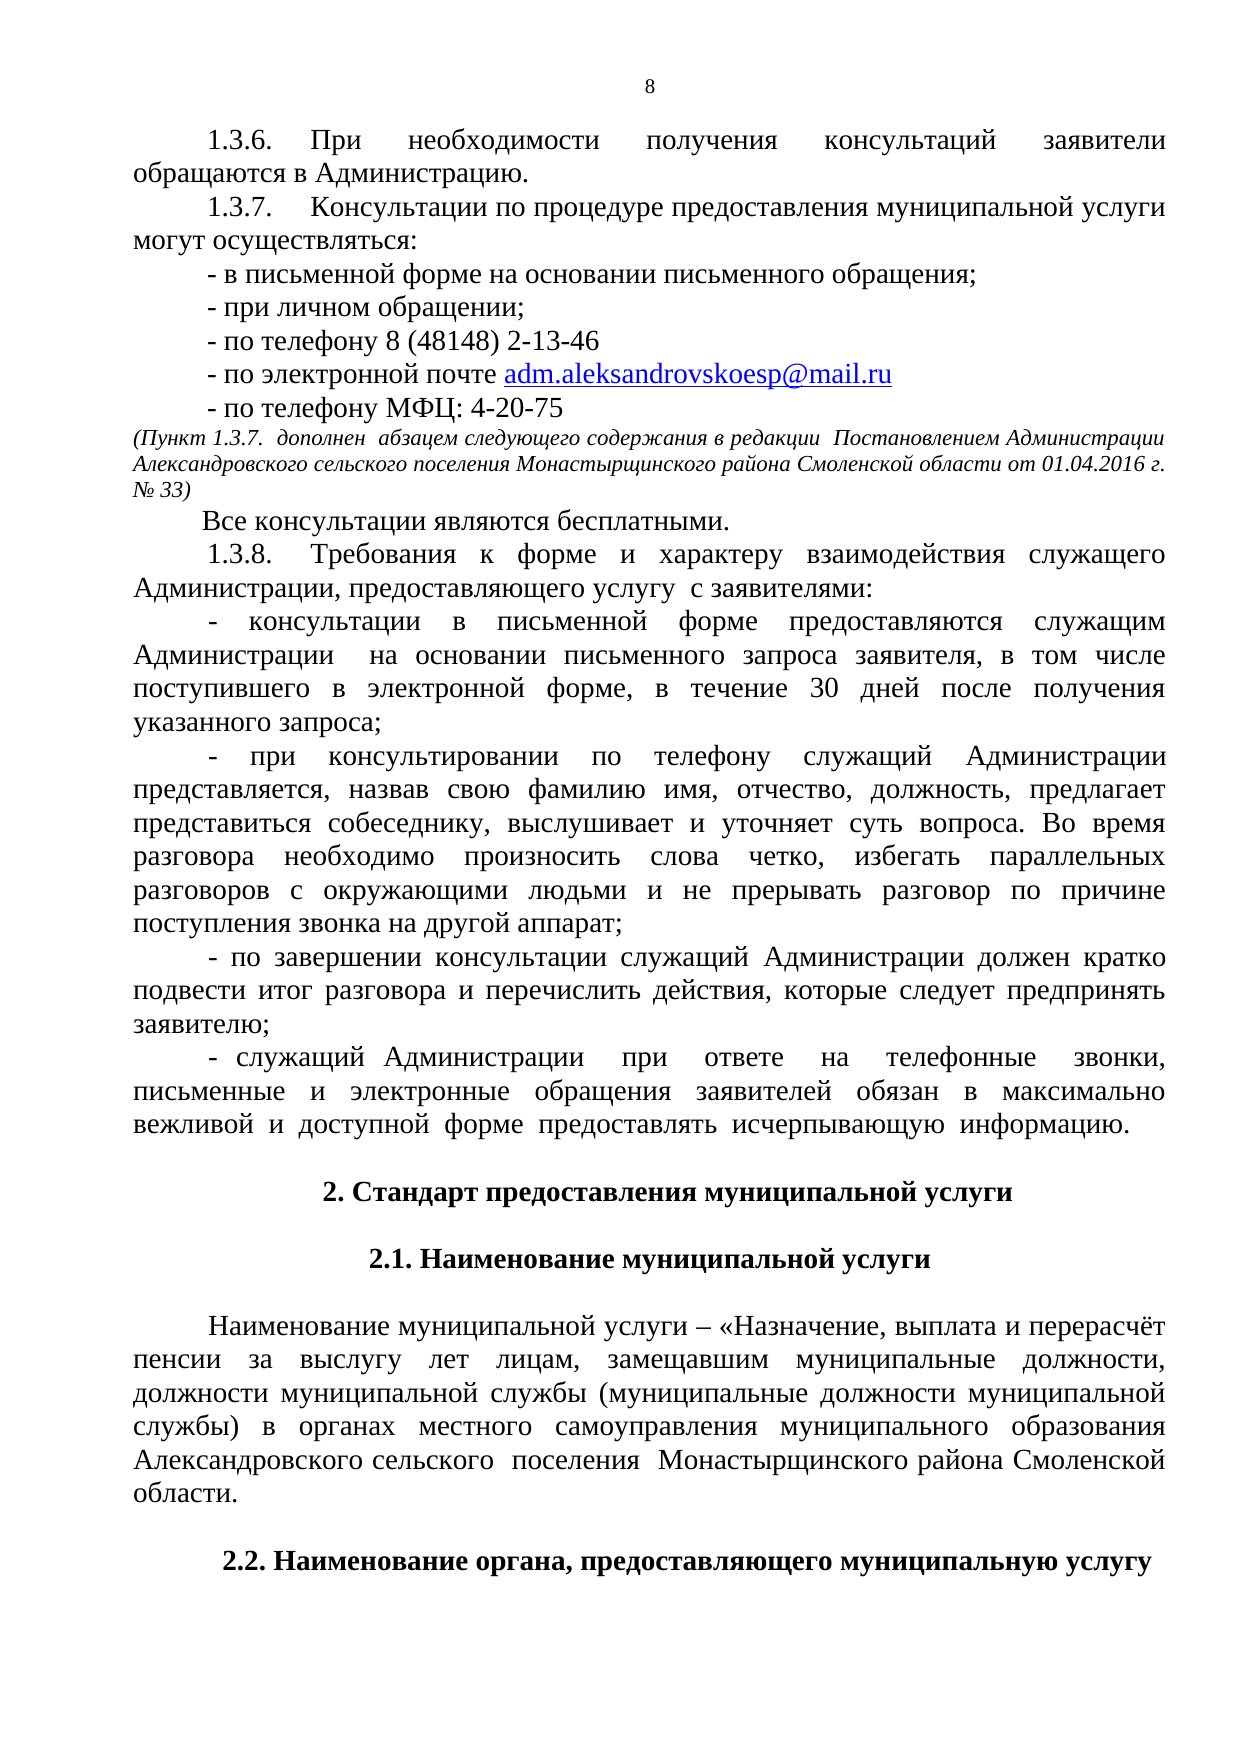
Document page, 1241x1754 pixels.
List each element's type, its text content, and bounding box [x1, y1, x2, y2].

text Наименование муниципальной услуги – «Назначение, выплата и перерасчёт пенсии за выслугу лет лицам, замещавшим муниципальные должности, должности муниципальной службы (муниципальные должности муниципальной службы) в органах местного самоуправления муниципального образования Александровского сельского поселения Монастырщинского района Смоленской области. [133, 1308, 1167, 1509]
text - консультации в письменной форме предоставляются служащим Администрации на основании письменного запроса заявителя, в том числе поступившего в электронной форме, в течение 30 дней после получения указанного запроса; [133, 603, 1167, 738]
text Все консультации являются бесплатными. [133, 503, 1167, 536]
text 2.1. Наименование муниципальной услуги [133, 1241, 1167, 1274]
text - при консультировании по телефону служащий Администрации представляется, назвав свою фамилию имя, отчество, должность, предлагает представиться собеседнику, выслушивает и уточняет суть вопроса. Во время разговора необходимо произносить слова четко, избегать параллельных разговоров с окружающими людьми и не прерывать разговор по причине поступления звонка на другой аппарат; [133, 738, 1167, 939]
text - по электронной почте adm.aleksandrovskoesp@mail.ru [133, 357, 1167, 390]
text - по телефону 8 (48148) 2-13-46 [133, 323, 1167, 357]
list Требования к форме и характеру взаимодействия служащего Администрации, предоставляющего услугу с заявителями: [133, 536, 1167, 603]
list Консультации по процедуре предоставления муниципальной услуги могут осуществляться: [133, 189, 1167, 256]
text - при личном обращении; [133, 289, 1167, 323]
text - по завершении консультации служащий Администрации должен кратко подвести итог разговора и перечислить действия, которые следует предпринять заявителю; [133, 939, 1167, 1039]
list При необходимости получения консультаций заявители обращаются в Администрацию. [133, 122, 1167, 189]
text (Пункт 1.3.7. дополнен абзацем следующего содержания в редакции Постановлением Администрации Александровского сельского поселения Монастырщинского района Смоленской области от 01.04.2016 г. № 33) [133, 424, 1167, 503]
text 2. Стандарт предоставления муниципальной услуги [133, 1174, 1167, 1207]
text 2.2. Наименование органа, предоставляющего муниципальную услугу [133, 1543, 1167, 1576]
text - служащий Администрации при ответе на телефонные звонки, письменные и электронные обращения заявителей обязан в максимально вежливой и доступной форме предоставлять исчерпывающую информацию. [133, 1039, 1167, 1140]
text - в письменной форме на основании письменного обращения; [133, 256, 1167, 289]
text - по телефону МФЦ: 4-20-75 [133, 390, 1167, 424]
